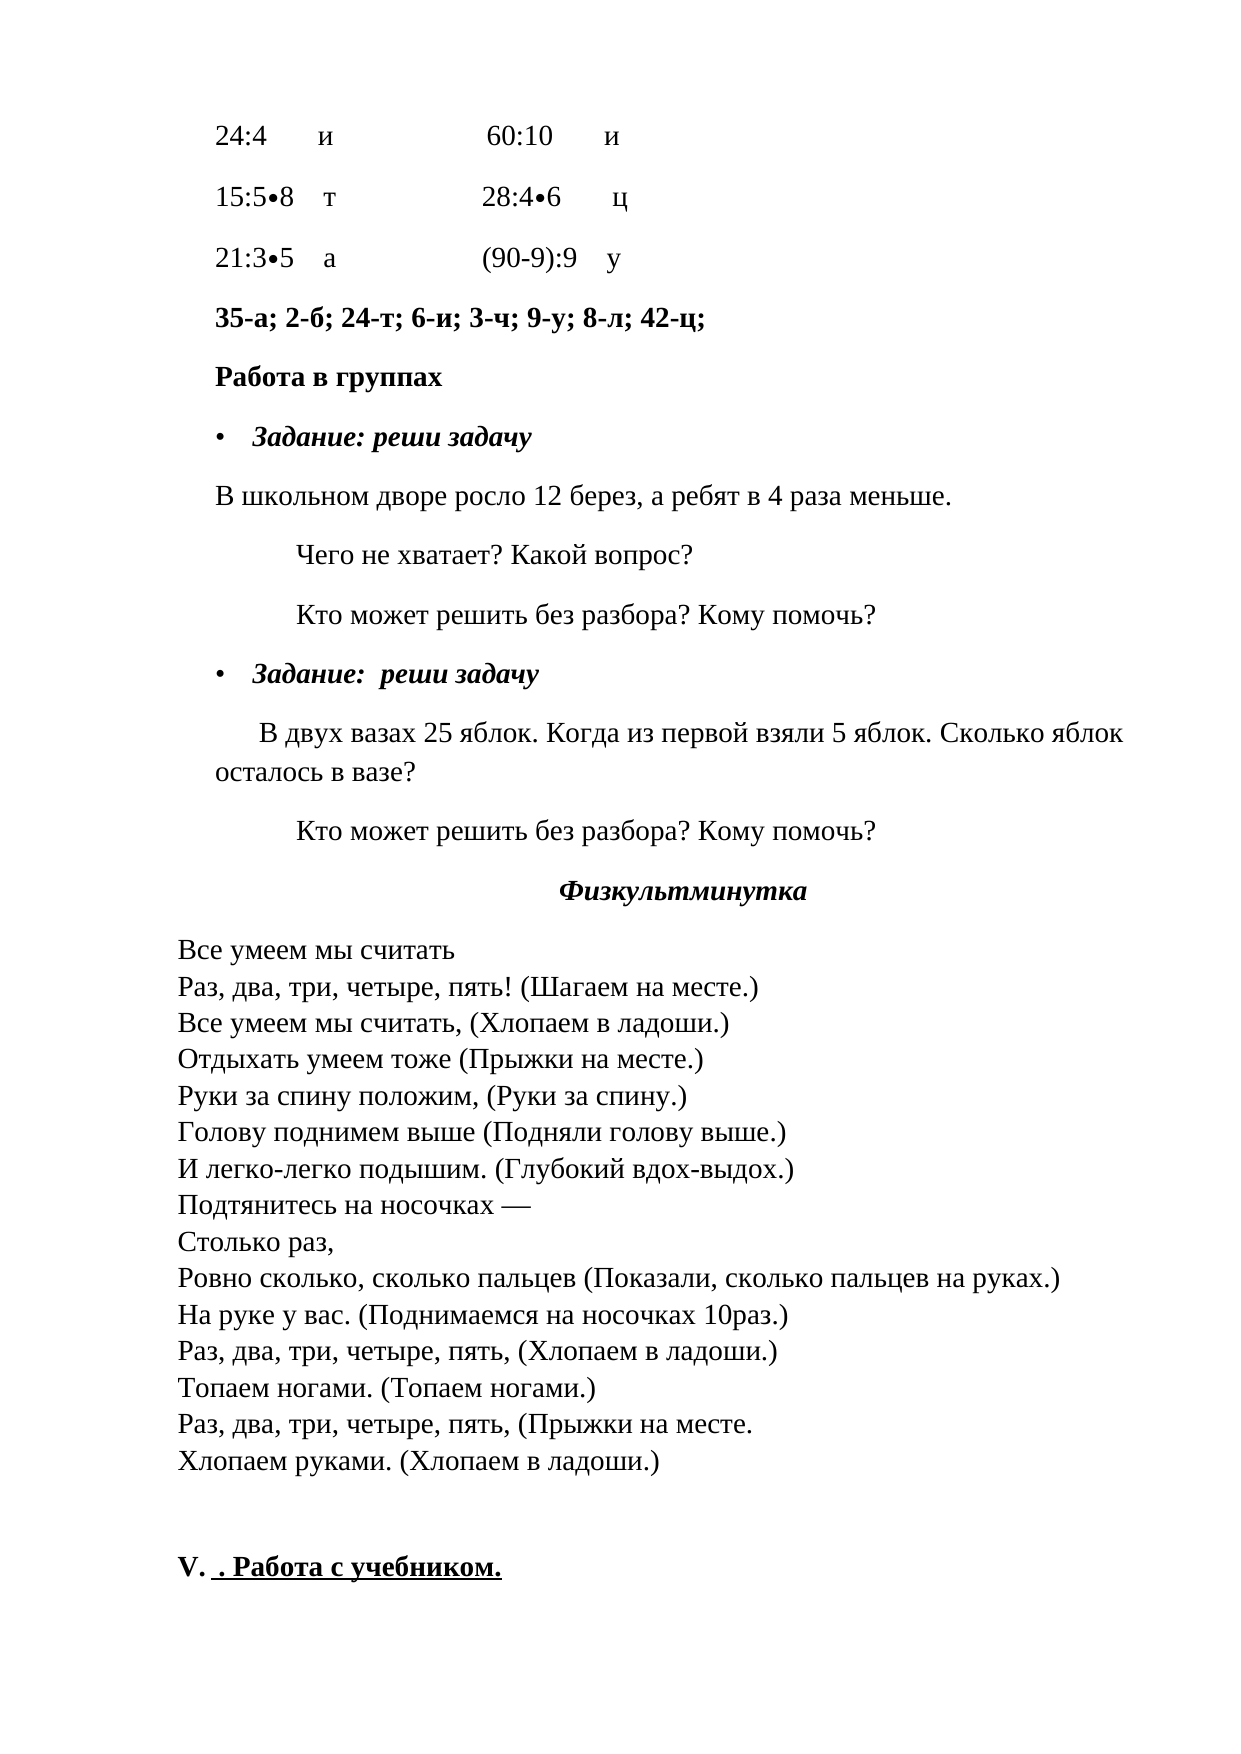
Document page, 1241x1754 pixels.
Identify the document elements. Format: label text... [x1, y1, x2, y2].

text 24:4 и 60:10 и [215, 118, 1152, 152]
text V. . Работа с учебником. [177, 1549, 1152, 1583]
text Раз, два, три, четыре, пять, (Хлопаем в ладоши.) [177, 1333, 1152, 1367]
text Отдыхать умеем тоже (Прыжки на месте.) [177, 1042, 1152, 1075]
text 35-а; 2-б; 24-т; 6-и; 3-ч; 9-у; 8-л; 42-ц; [215, 300, 1152, 333]
text Хлопаем руками. (Хлопаем в ладоши.) [177, 1443, 1152, 1476]
text Раз, два, три, четыре, пять, (Прыжки на месте. [177, 1406, 1152, 1440]
text Раз, два, три, четыре, пять! (Шагаем на месте.) [177, 969, 1152, 1002]
text Подтянитесь на носочках — [177, 1187, 1152, 1221]
text В двух вазах 25 яблок. Когда из первой взяли 5 яблок. Сколько яблок осталось в вазе? [215, 716, 1152, 788]
text На руке у вас. (Поднимаемся на носочках 10раз.) [177, 1297, 1152, 1330]
text Физкультминутка [215, 873, 1152, 906]
text Все умеем мы считать, (Хлопаем в ладоши.) [177, 1005, 1152, 1039]
text Все умеем мы считать [177, 932, 1152, 966]
text 15:5∙8 т 28:4∙6 ц [215, 177, 1152, 213]
text Ровно сколько, сколько пальцев (Показали, сколько пальцев на руках.) [177, 1260, 1152, 1294]
text В школьном дворе росло 12 берез, а ребят в 4 раза меньше. [215, 478, 1152, 512]
text Руки за спину положим, (Руки за спину.) [177, 1078, 1152, 1112]
text Голову поднимем выше (Подняли голову выше.) [177, 1114, 1152, 1148]
text Столько раз, [177, 1224, 1152, 1257]
text  Кто может решить без разбора? Кому помочь? [215, 813, 1152, 847]
text Топаем ногами. (Топаем ногами.) [177, 1370, 1152, 1403]
text 21:3∙5 а (90-9):9 у [215, 239, 1152, 274]
text  Кто может решить без разбора? Кому помочь? [215, 597, 1152, 630]
text И легко-легко подышим. (Глубокий вдох-выдох.) [177, 1151, 1152, 1184]
list Задание: реши задачу [215, 419, 1152, 452]
list Задание: реши задачу [215, 656, 1152, 690]
text Работа в группах [215, 359, 1152, 393]
text  Чего не хватает? Какой вопрос? [215, 537, 1152, 571]
